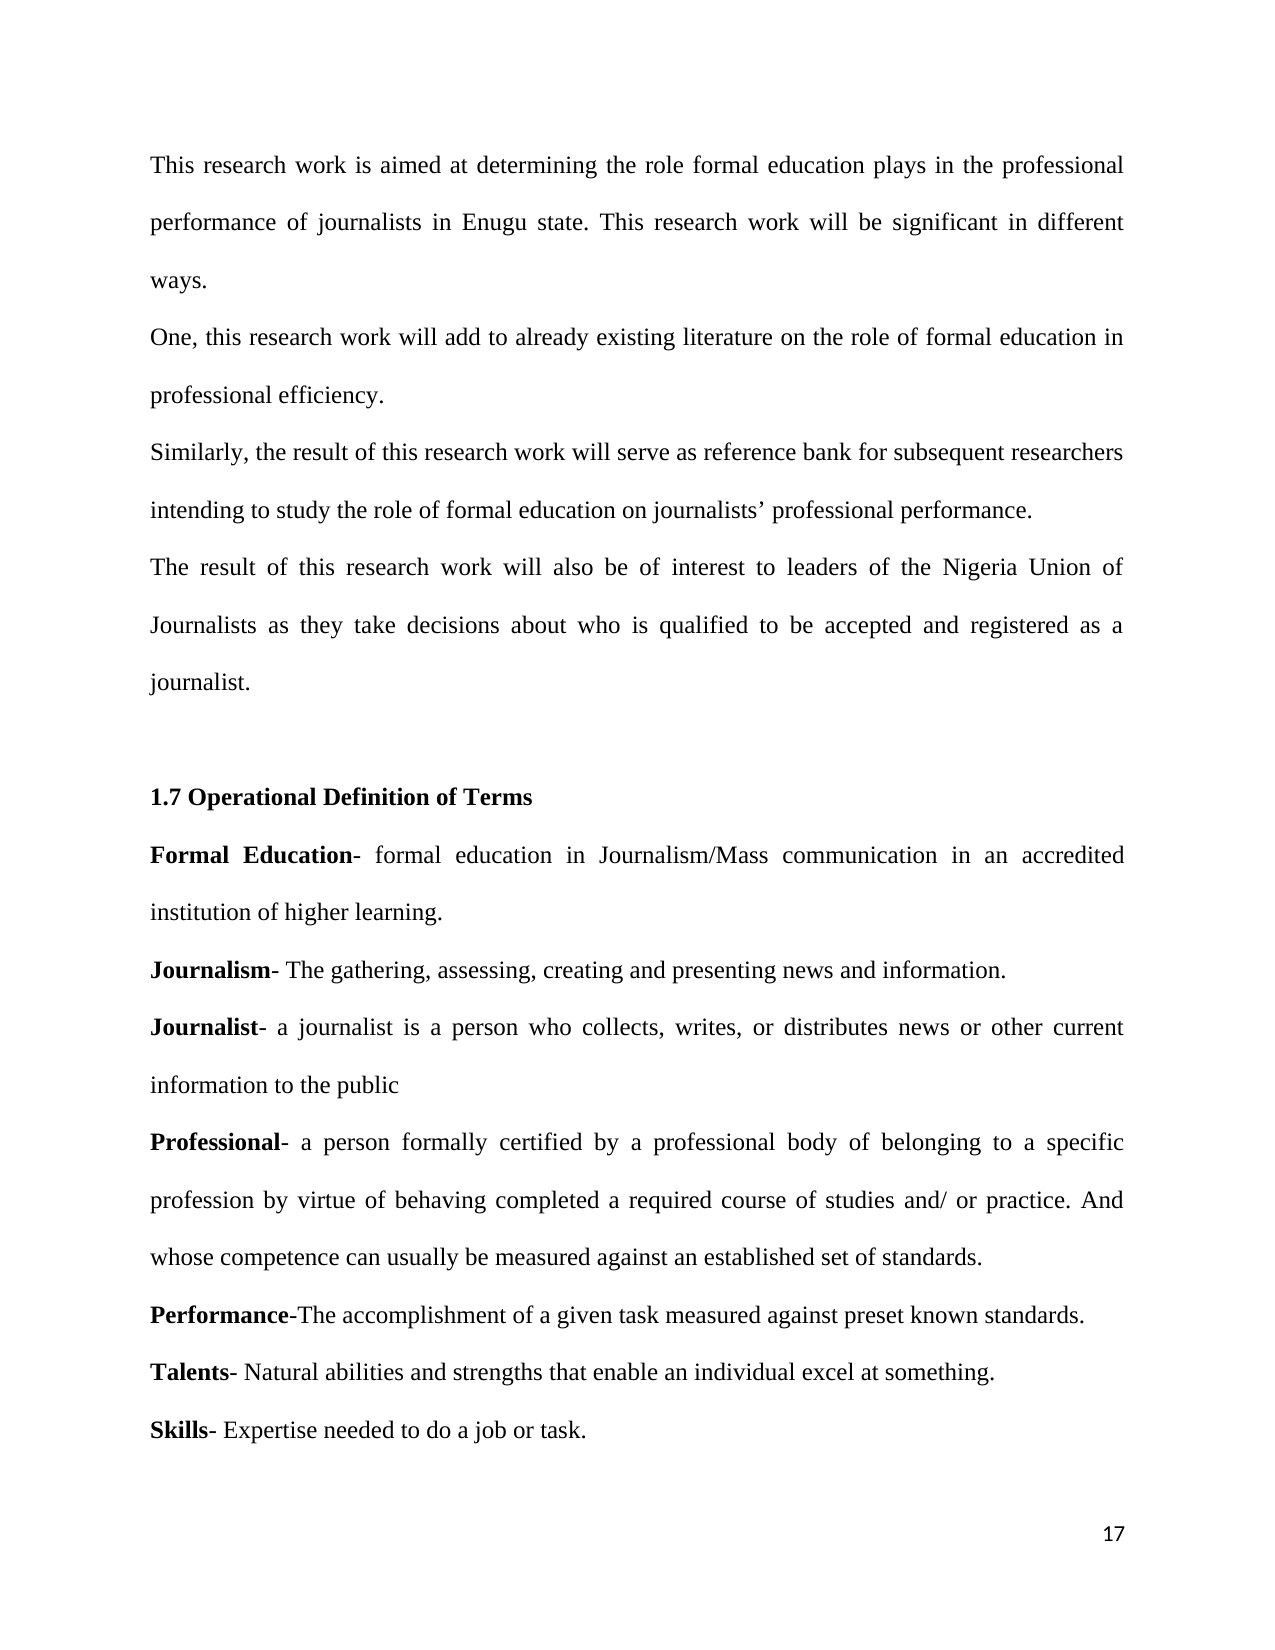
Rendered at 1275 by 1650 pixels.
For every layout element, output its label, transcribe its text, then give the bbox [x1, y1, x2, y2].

list Talents- Natural abilities and strengths that enable an individual excel at something. [150, 1357, 1125, 1386]
list Journalist- a journalist is a person who collects, writes, or distributes news or other current information to the public [150, 1012, 1125, 1099]
list Formal Education- formal education in Journalism/Mass communication in an accredited institution of higher learning. [150, 840, 1125, 926]
text One, this research work will add to already existing literature on the role of formal education in professional efficiency. [150, 322, 1125, 409]
text This research work is aimed at determining the role formal education plays in the professional performance of journalists in Enugu state. This research work will be significant in different ways. [150, 150, 1125, 294]
list Journalism- The gathering, assessing, creating and presenting news and information. [150, 955, 1125, 984]
list Performance-The accomplishment of a given task measured against preset known standards. [150, 1300, 1125, 1329]
list Professional- a person formally certified by a professional body of belonging to a specific profession by virtue of behaving completed a required course of studies and/ or practice. And whose competence can usually be measured against an established set of standards. [150, 1127, 1125, 1271]
text 1.7 Operational Definition of Terms [150, 782, 1125, 811]
text The result of this research work will also be of interest to leaders of the Nigeria Union of Journalists as they take decisions about who is qualified to be accepted and registered as a journalist. [150, 552, 1125, 696]
text Similarly, the result of this research work will serve as reference bank for subsequent researchers intending to study the role of formal education on journalists’ professional performance. [150, 437, 1125, 524]
list Skills- Expertise needed to do a job or task. [150, 1415, 1125, 1444]
